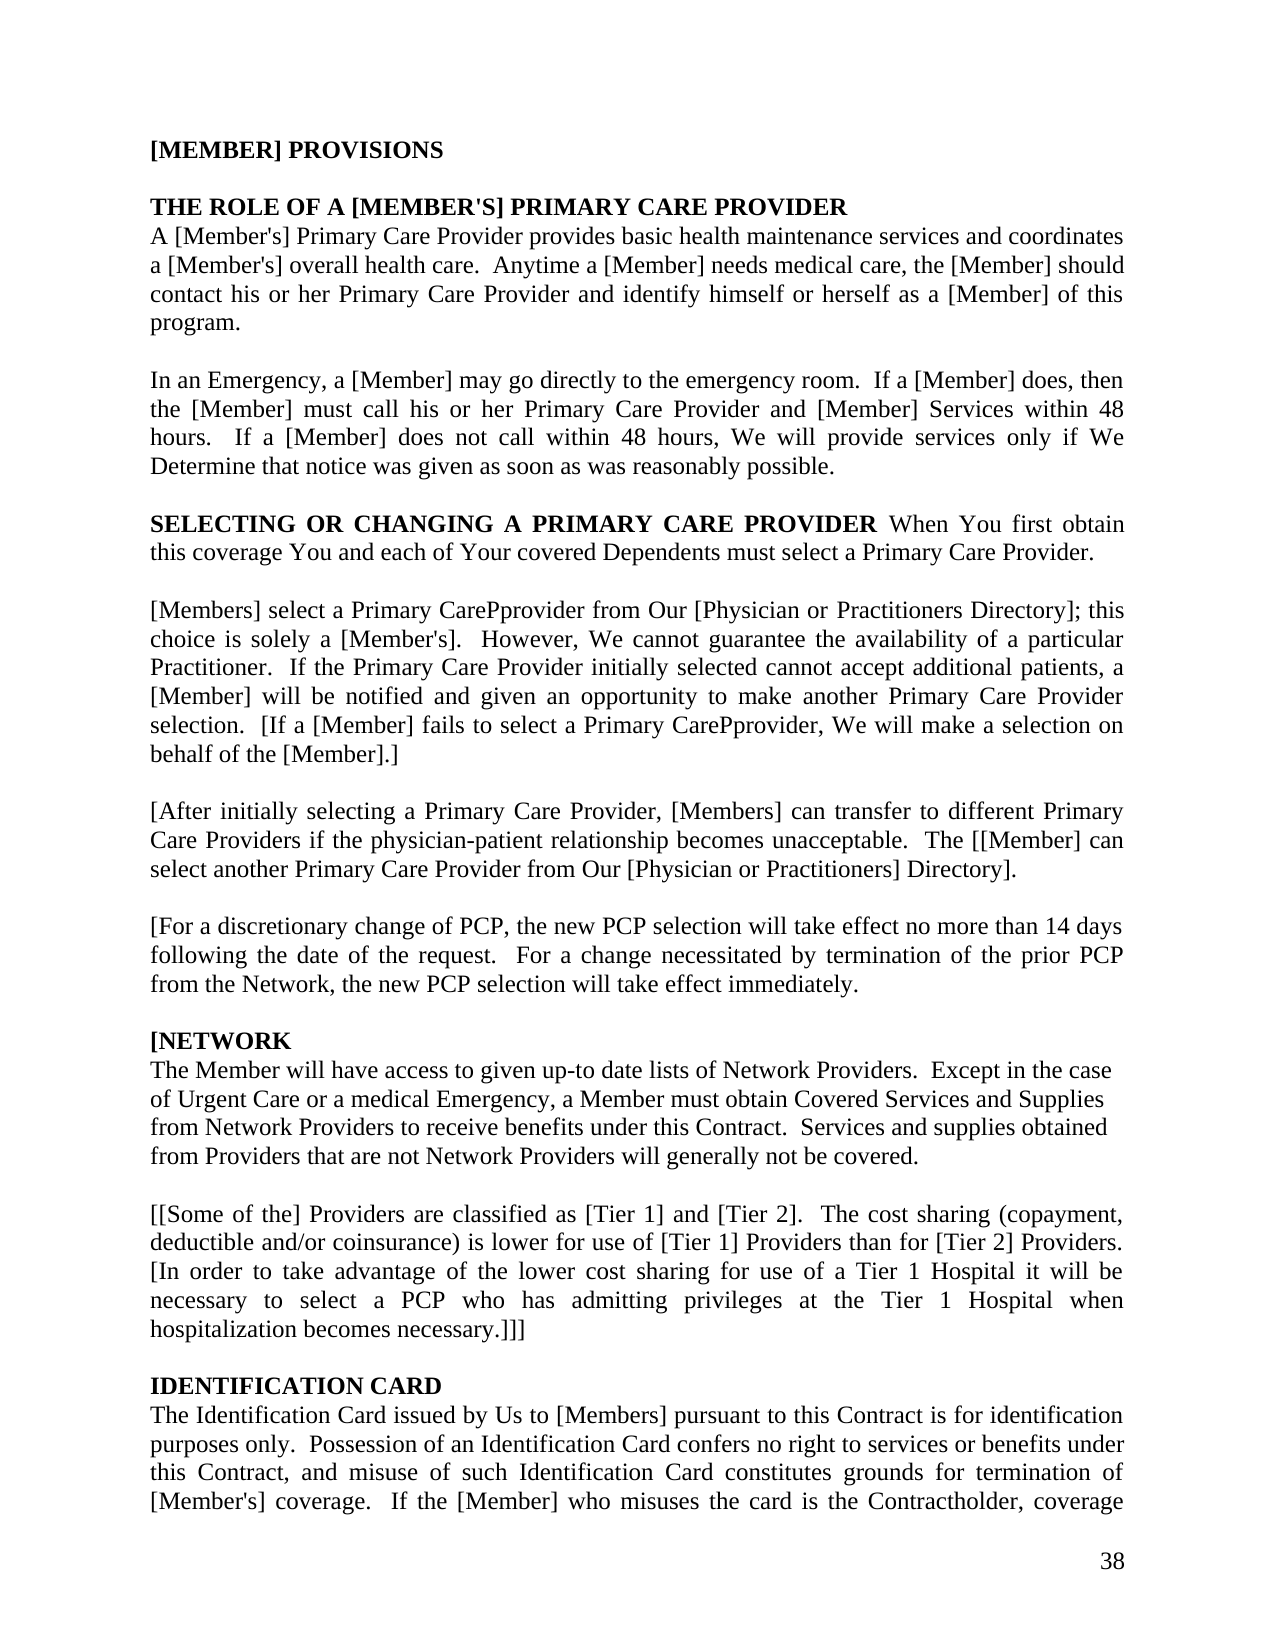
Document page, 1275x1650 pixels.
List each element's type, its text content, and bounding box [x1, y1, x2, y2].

text [Members] select a Primary CarePprovider from Our [Physician or Practitioners Directory]; this choice is solely a [Member's]. However, We cannot guarantee the availability of a particular Practitioner. If the Primary Care Provider initially selected cannot accept additional patients, a [Member] will be notified and given an opportunity to make another Primary Care Provider selection. [If a [Member] fails to select a Primary CarePprovider, We will make a selection on behalf of the [Member].] [150, 595, 1125, 767]
text [NETWORK [150, 1026, 1125, 1055]
text The Member will have access to given up-to date lists of Network Providers. Except in the case of Urgent Care or a medical Emergency, a Member must obtain Covered Services and Supplies from Network Providers to receive benefits under this Contract. Services and supplies obtained from Providers that are not Network Providers will generally not be covered. [150, 1055, 1125, 1170]
text SELECTING OR CHANGING A PRIMARY CARE PROVIDER When You first obtain this coverage You and each of Your covered Dependents must select a Primary Care Provider. [150, 509, 1125, 566]
text [For a discretionary change of PCP, the new PCP selection will take effect no more than 14 days following the date of the request. For a change necessitated by termination of the prior PCP from the Network, the new PCP selection will take effect immediately. [150, 911, 1125, 997]
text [150, 1400, 1125, 1515]
text [MEMBER] PROVISIONS [150, 135, 1125, 164]
text THE ROLE OF A [MEMBER'S] PRIMARY CARE PROVIDER [150, 192, 1125, 221]
text In an Emergency, a [Member] may go directly to the emergency room. If a [Member] does, then the [Member] must call his or her Primary Care Provider and [Member] Services within 48 hours. If a [Member] does not call within 48 hours, We will provide services only if We Determine that notice was given as soon as was reasonably possible. [150, 365, 1125, 480]
text [[Some of the] Providers are classified as [Tier 1] and [Tier 2]. The cost sharing (copayment, deductible and/or coinsurance) is lower for use of [Tier 1] Providers than for [Tier 2] Providers. [In order to take advantage of the lower cost sharing for use of a Tier 1 Hospital it will be necessary to select a PCP who has admitting privileges at the Tier 1 Hospital when hospitalization becomes necessary.]]] [150, 1199, 1125, 1342]
text [After initially selecting a Primary Care Provider, [Members] can transfer to different Primary Care Providers if the physician-patient relationship becomes unacceptable. The [[Member] can select another Primary Care Provider from Our [Physician or Practitioners] Directory]. [150, 796, 1125, 882]
text IDENTIFICATION CARD [150, 1371, 1125, 1400]
text A [Member's] Primary Care Provider provides basic health maintenance services and coordinates a [Member's] overall health care. Anytime a [Member] needs medical care, the [Member] should contact his or her Primary Care Provider and identify himself or herself as a [Member] of this program. [150, 221, 1125, 336]
